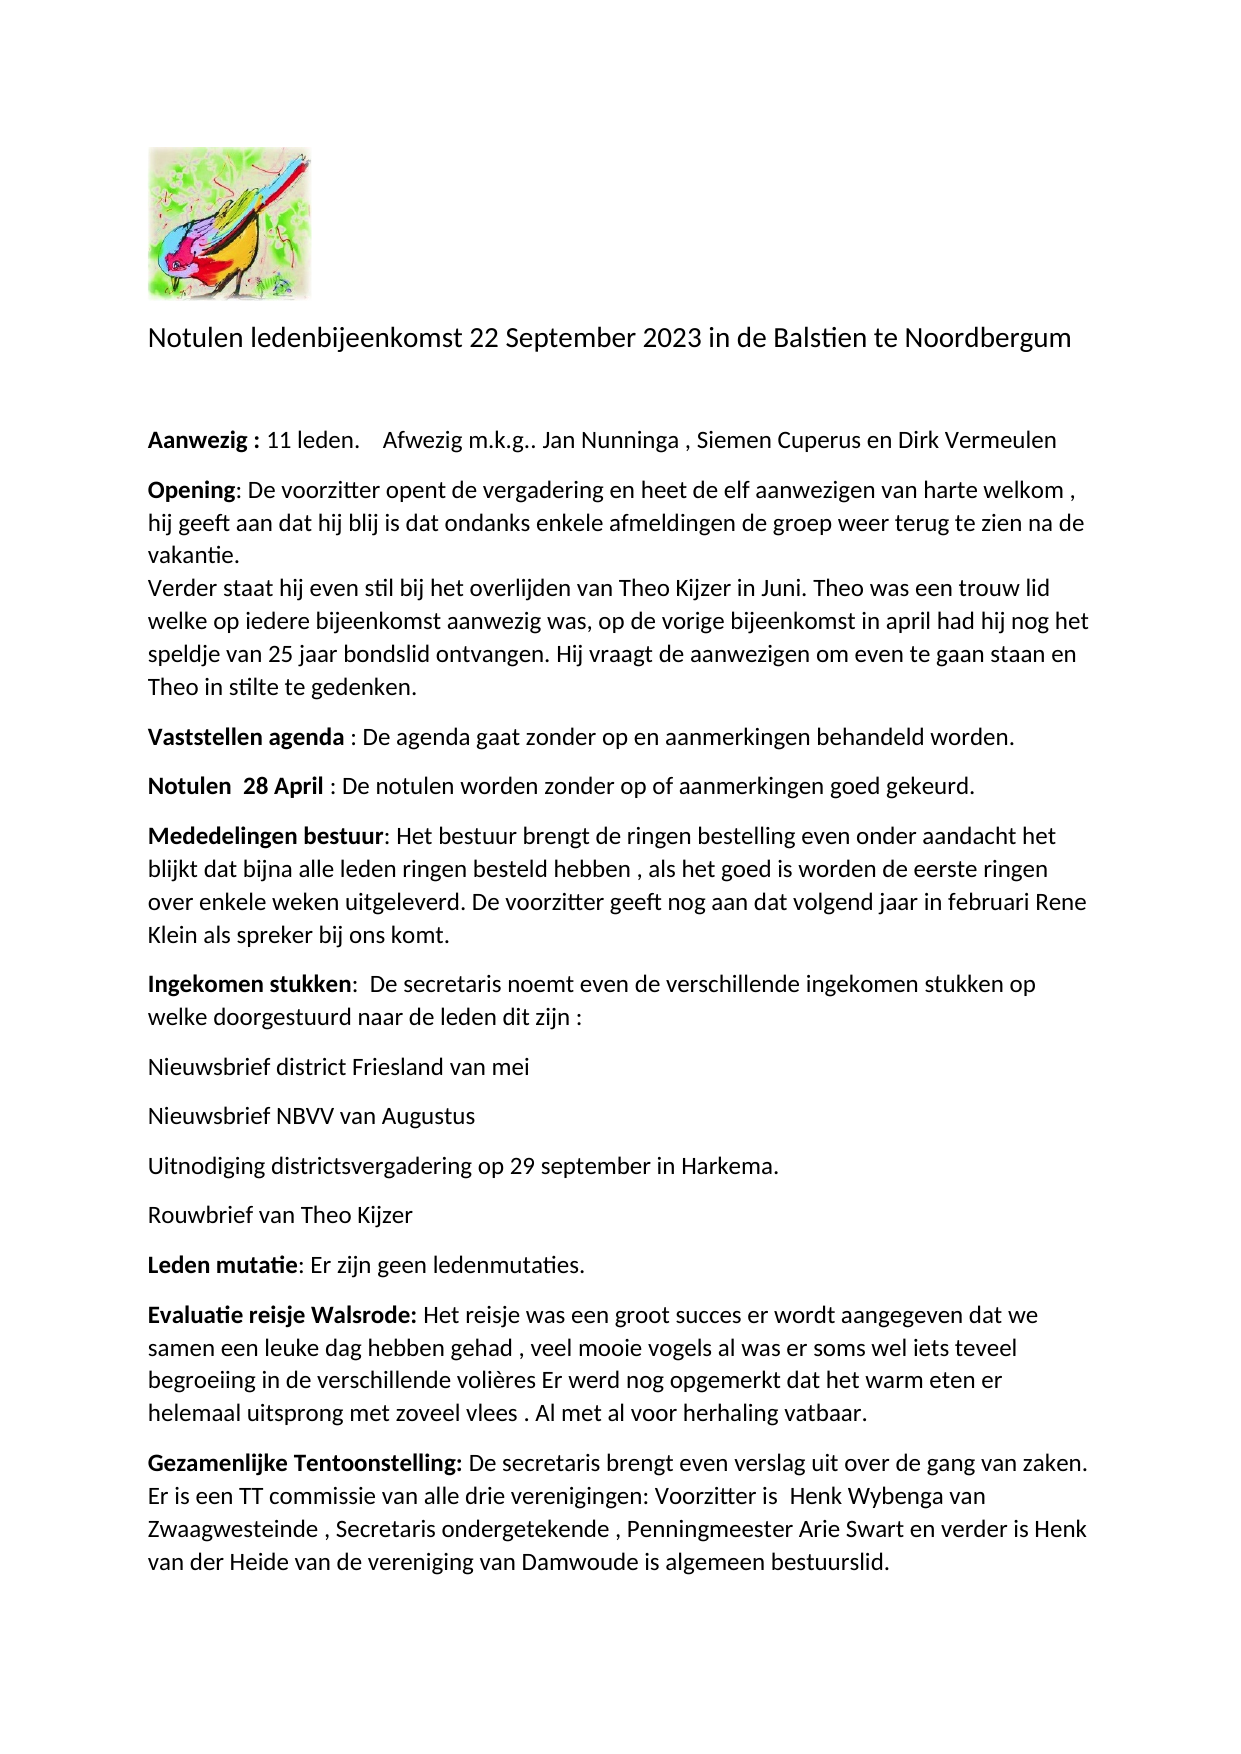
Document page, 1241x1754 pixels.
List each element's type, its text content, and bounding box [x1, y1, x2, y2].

text Aanwezig : 11 leden. Afwezig m.k.g.. Jan Nunninga , Siemen Cuperus en Dirk Vermeulen [148, 424, 1093, 455]
text Notulen 28 April : De notulen worden zonder op of aanmerkingen goed gekeurd. [148, 771, 1093, 801]
picture [147, 147, 312, 301]
text Notulen ledenbijeenkomst 22 September 2023 in de Balstien te Noordbergum [148, 319, 1093, 355]
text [148, 1447, 1093, 1576]
text Uitnodiging districtsvergadering op 29 september in Harkema. [148, 1150, 1093, 1181]
text Nieuwsbrief district Friesland van mei [148, 1051, 1093, 1081]
text Mededelingen bestuur: Het bestuur brengt de ringen bestelling even onder aandacht het blijkt dat bijna alle leden ringen besteld hebben , als het goed is worden de eerste ringen over enkele weken uitgeleverd. De voorzitter geeft nog aan dat volgend jaar in februari Rene Klein als spreker bij ons komt. [148, 820, 1093, 949]
text Rouwbrief van Theo Kijzer [148, 1200, 1093, 1230]
text Leden mutatie: Er zijn geen ledenmutaties. [148, 1249, 1093, 1280]
text Nieuwsbrief NBVV van Augustus [148, 1101, 1093, 1131]
text Evaluatie reisje Walsrode: Het reisje was een groot succes er wordt aangegeven dat we samen een leuke dag hebben gehad , veel mooie vogels al was er soms wel iets teveel begroeiing in de verschillende volières Er werd nog opgemerkt dat het warm eten er helemaal uitsprong met zoveel vlees . Al met al voor herhaling vatbaar. [148, 1299, 1093, 1428]
text Ingekomen stukken: De secretaris noemt even de verschillende ingekomen stukken op welke doorgestuurd naar de leden dit zijn : [148, 968, 1093, 1032]
text Vaststellen agenda : De agenda gaat zonder op en aanmerkingen behandeld worden. [148, 721, 1093, 751]
text Opening: De voorzitter opent de vergadering en heet de elf aanwezigen van harte welkom , hij geeft aan dat hij blij is dat ondanks enkele afmeldingen de groep weer terug te zien na de vakantie. Verder staat hij even stil bij het overlijden van Theo Kijzer in Juni. Theo was een trouw lid welke op iedere bijeenkomst aanwezig was, op de vorige bijeenkomst in april had hij nog het speldje van 25 jaar bondslid ontvangen. Hij vraagt de aanwezigen om even te gaan staan en Theo in stilte te gedenken. [148, 474, 1093, 702]
